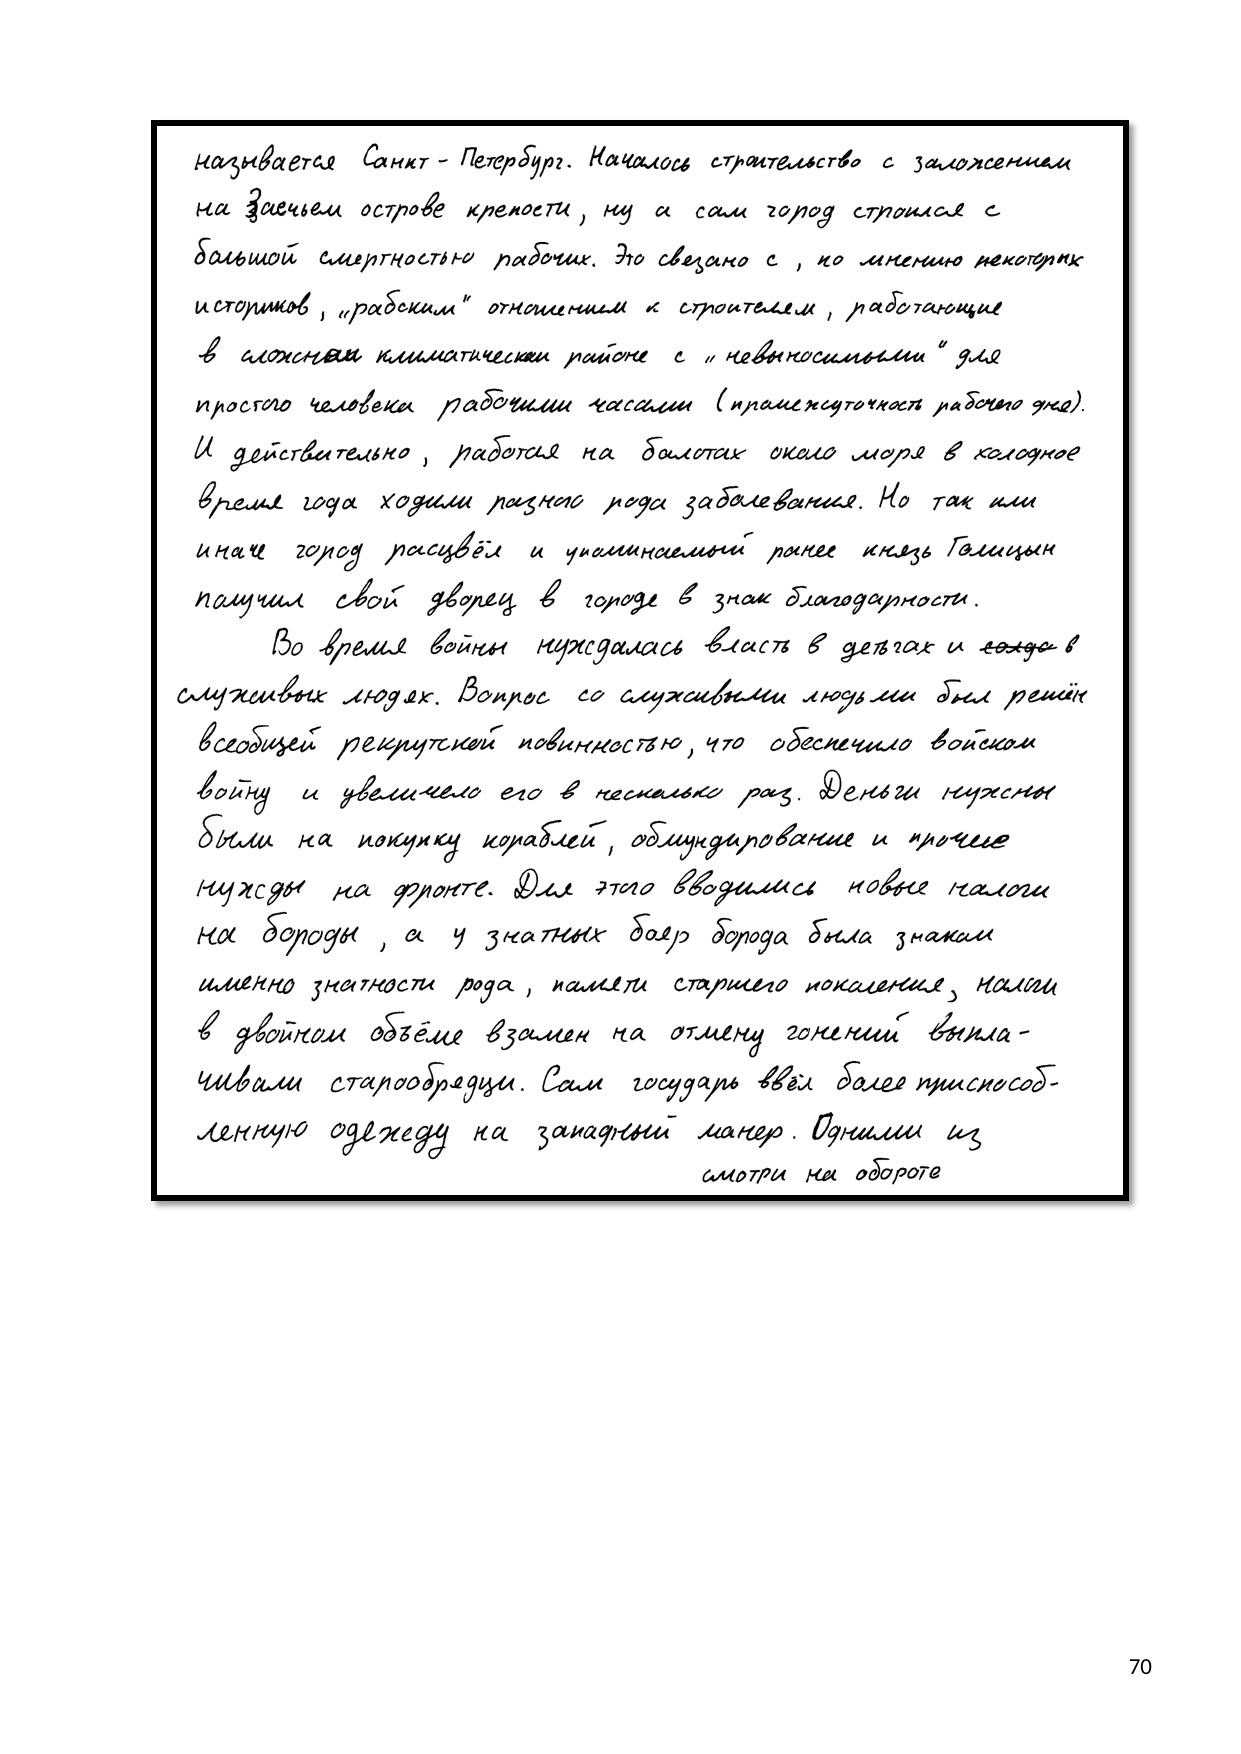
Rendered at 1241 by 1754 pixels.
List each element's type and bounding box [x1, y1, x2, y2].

picture [147, 118, 1140, 1212]
